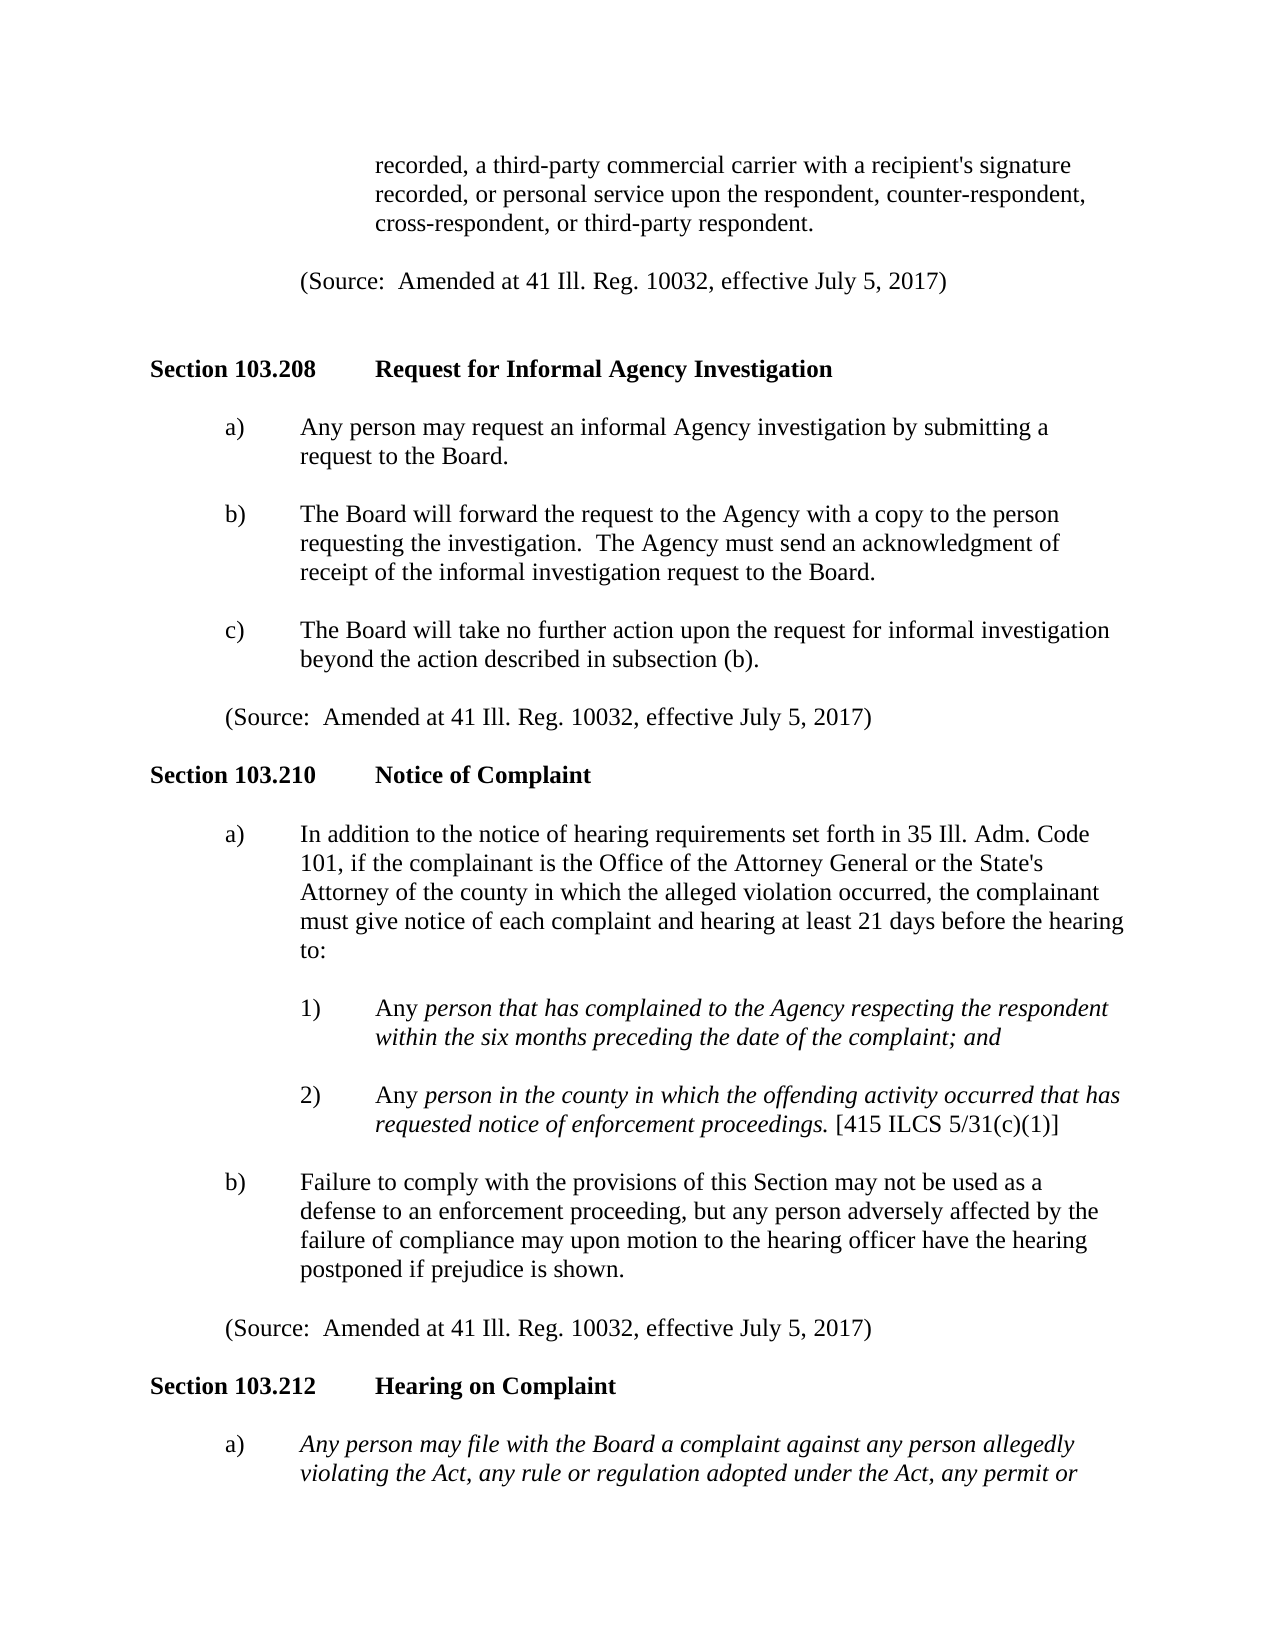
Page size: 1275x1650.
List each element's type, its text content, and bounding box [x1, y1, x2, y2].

text a) Any person may request an informal Agency investigation by submitting a request to the Board. [225, 412, 1125, 470]
text (Source: Amended at 41 Ill. Reg. 10032, effective July 5, 2017) [300, 266, 1125, 295]
text (Source: Amended at 41 Ill. Reg. 10032, effective July 5, 2017) [225, 1312, 1125, 1342]
text (Source: Amended at 41 Ill. Reg. 10032, effective July 5, 2017) [225, 702, 1125, 731]
text 2) Any person in the county in which the offending activity occurred that has requested notice of enforcement proceedings. [415 ILCS 5/31(c)(1)] [300, 1080, 1125, 1138]
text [225, 1429, 1125, 1487]
text Section 103.208 Request for Informal Agency Investigation [150, 353, 1125, 382]
text c) The Board will take no further action upon the request for informal investigation beyond the action described in subsection (b). [225, 615, 1125, 673]
text Section 103.212 Hearing on Complaint [150, 1371, 1125, 1400]
text b) Failure to comply with the provisions of this Section may not be used as a defense to an enforcement proceeding, but any person adversely affected by the failure of compliance may upon motion to the hearing officer have the hearing postponed if prejudice is shown. [225, 1167, 1125, 1283]
text Section 103.210 Notice of Complaint [150, 760, 1125, 789]
text b) The Board will forward the request to the Agency with a copy to the person requesting the investigation. The Agency must send an acknowledgment of receipt of the informal investigation request to the Board. [225, 499, 1125, 586]
text a) In addition to the notice of hearing requirements set forth in 35 Ill. Adm. Code 101, if the complainant is the Office of the Attorney General or the State's Attorney of the county in which the alleged violation occurred, the complainant must give notice of each complaint and hearing at least 21 days before the hearing to: [225, 818, 1125, 964]
text 1) Any person that has complained to the Agency respecting the respondent within the six months preceding the date of the complaint; and [300, 993, 1125, 1051]
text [300, 150, 1125, 237]
